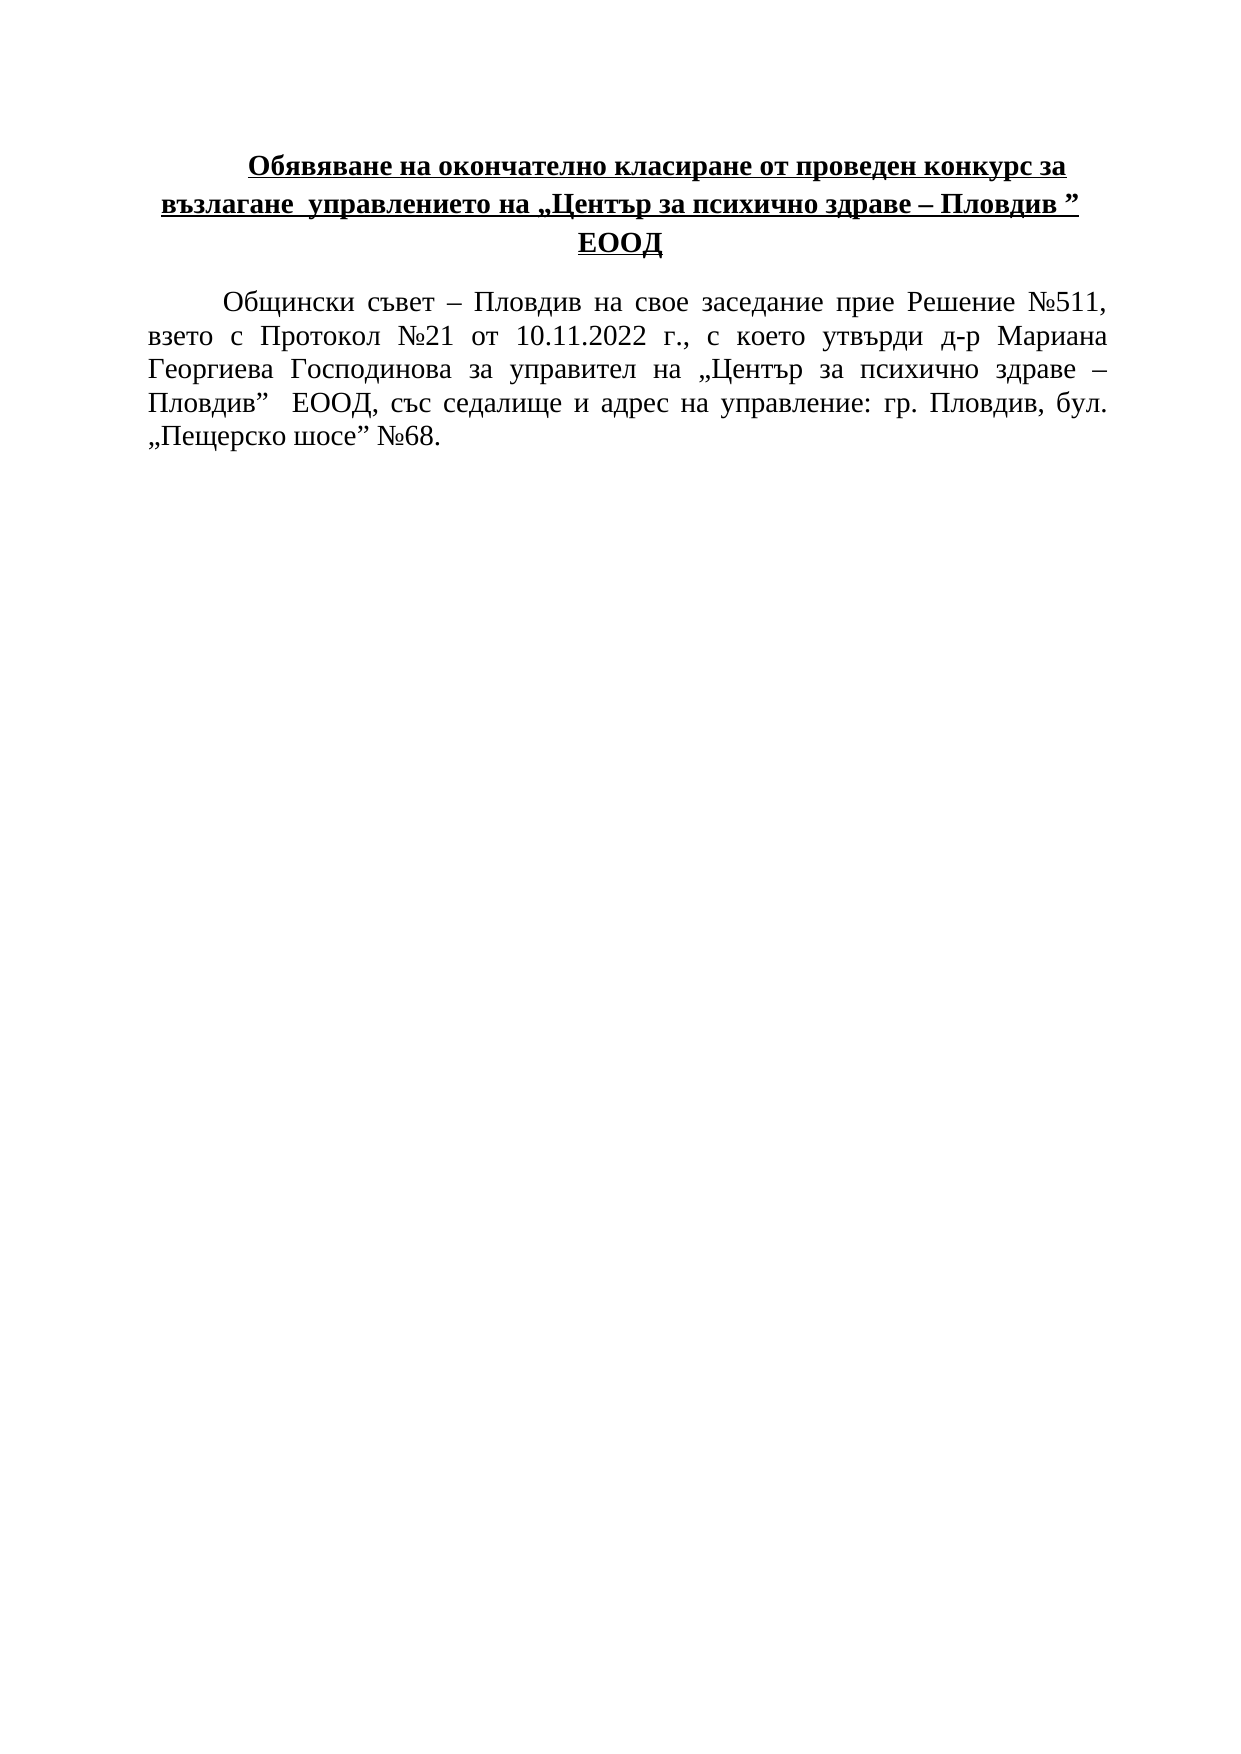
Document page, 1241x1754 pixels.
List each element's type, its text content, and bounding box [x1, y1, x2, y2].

text Обявяване на окончателно класиране от проведен конкурс за възлагане управлението на „Център за психично здраве – Пловдив ” ЕООД [148, 148, 1093, 258]
text Общински съвет – Пловдив на свое заседание прие Решение №511, взето с Протокол №21 от 10.11.2022 г., с което утвърди д-р Мариана Георгиева Господинова за управител на „Център за психично здраве – Пловдив” ЕООД, със седалище и адрес на управление: гр. Пловдив, бул. „Пещерско шосе” №68. [148, 284, 1108, 452]
